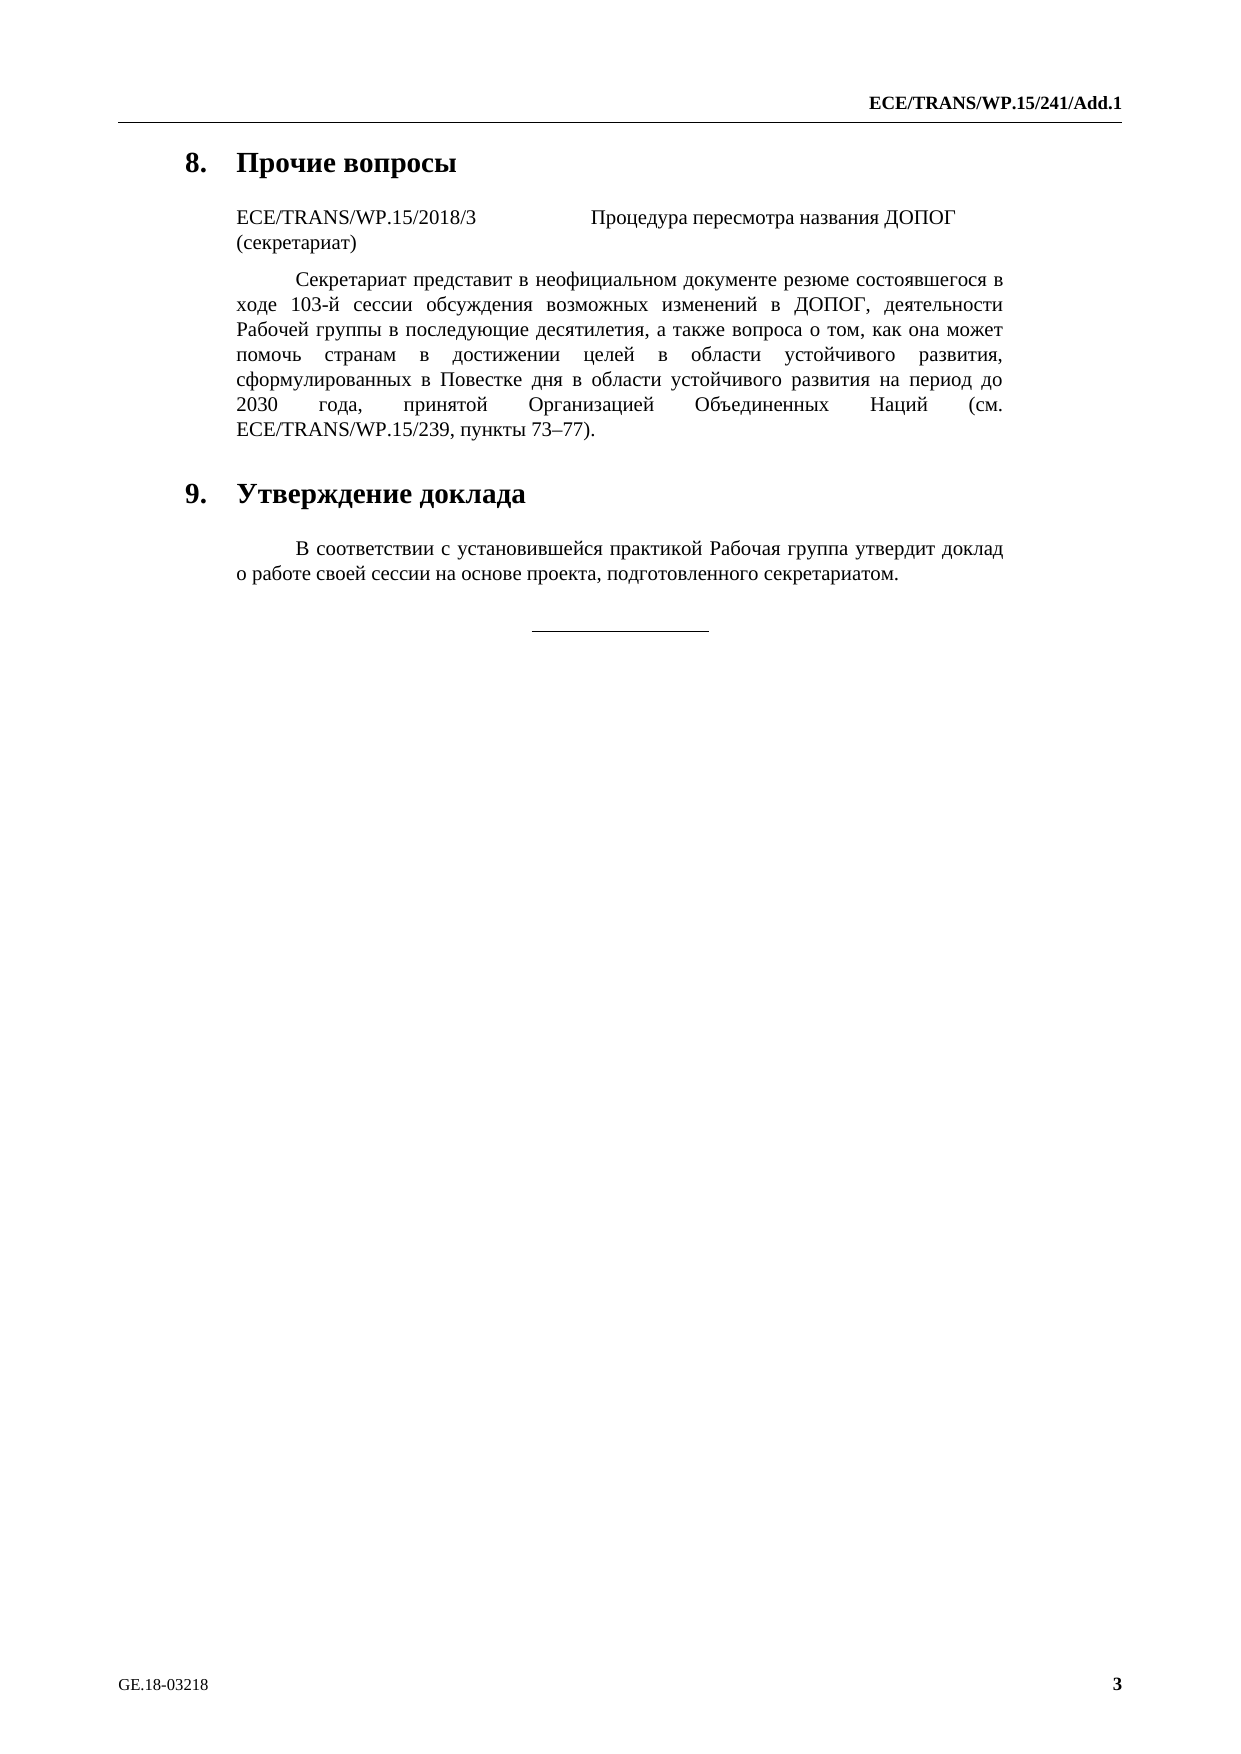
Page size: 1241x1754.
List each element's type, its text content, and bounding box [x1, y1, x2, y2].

text Секретариат представит в неофициальном документе резюме состоявшегося в ходе 103-й сессии обсуждения возможных изменений в ДОПОГ, деятельности Рабочей группы в последующие десятилетия, а также вопроса о том, как она может помочь странам в достижении целей в области устойчивого развития, сформулированных в Повестке дня в области устойчивого развития на период до 2030 года, принятой Организацией Объединенных Наций (см. ECE/TRANS/WP.15/239, пункты 73–77). [236, 266, 1004, 441]
text 9. Утверждение доклада [118, 479, 1004, 510]
table_header ECE/TRANS/WP.15/2018/3 (секретариат) [236, 204, 591, 254]
table_header Процедура пересмотра названия ДОПОГ [591, 204, 1004, 254]
text 8. Прочие вопросы [118, 148, 1004, 179]
text В соответствии с установившейся практикой Рабочая группа утвердит доклад о работе своей сессии на основе проекта, подготовленного секретариатом. [236, 535, 1004, 585]
